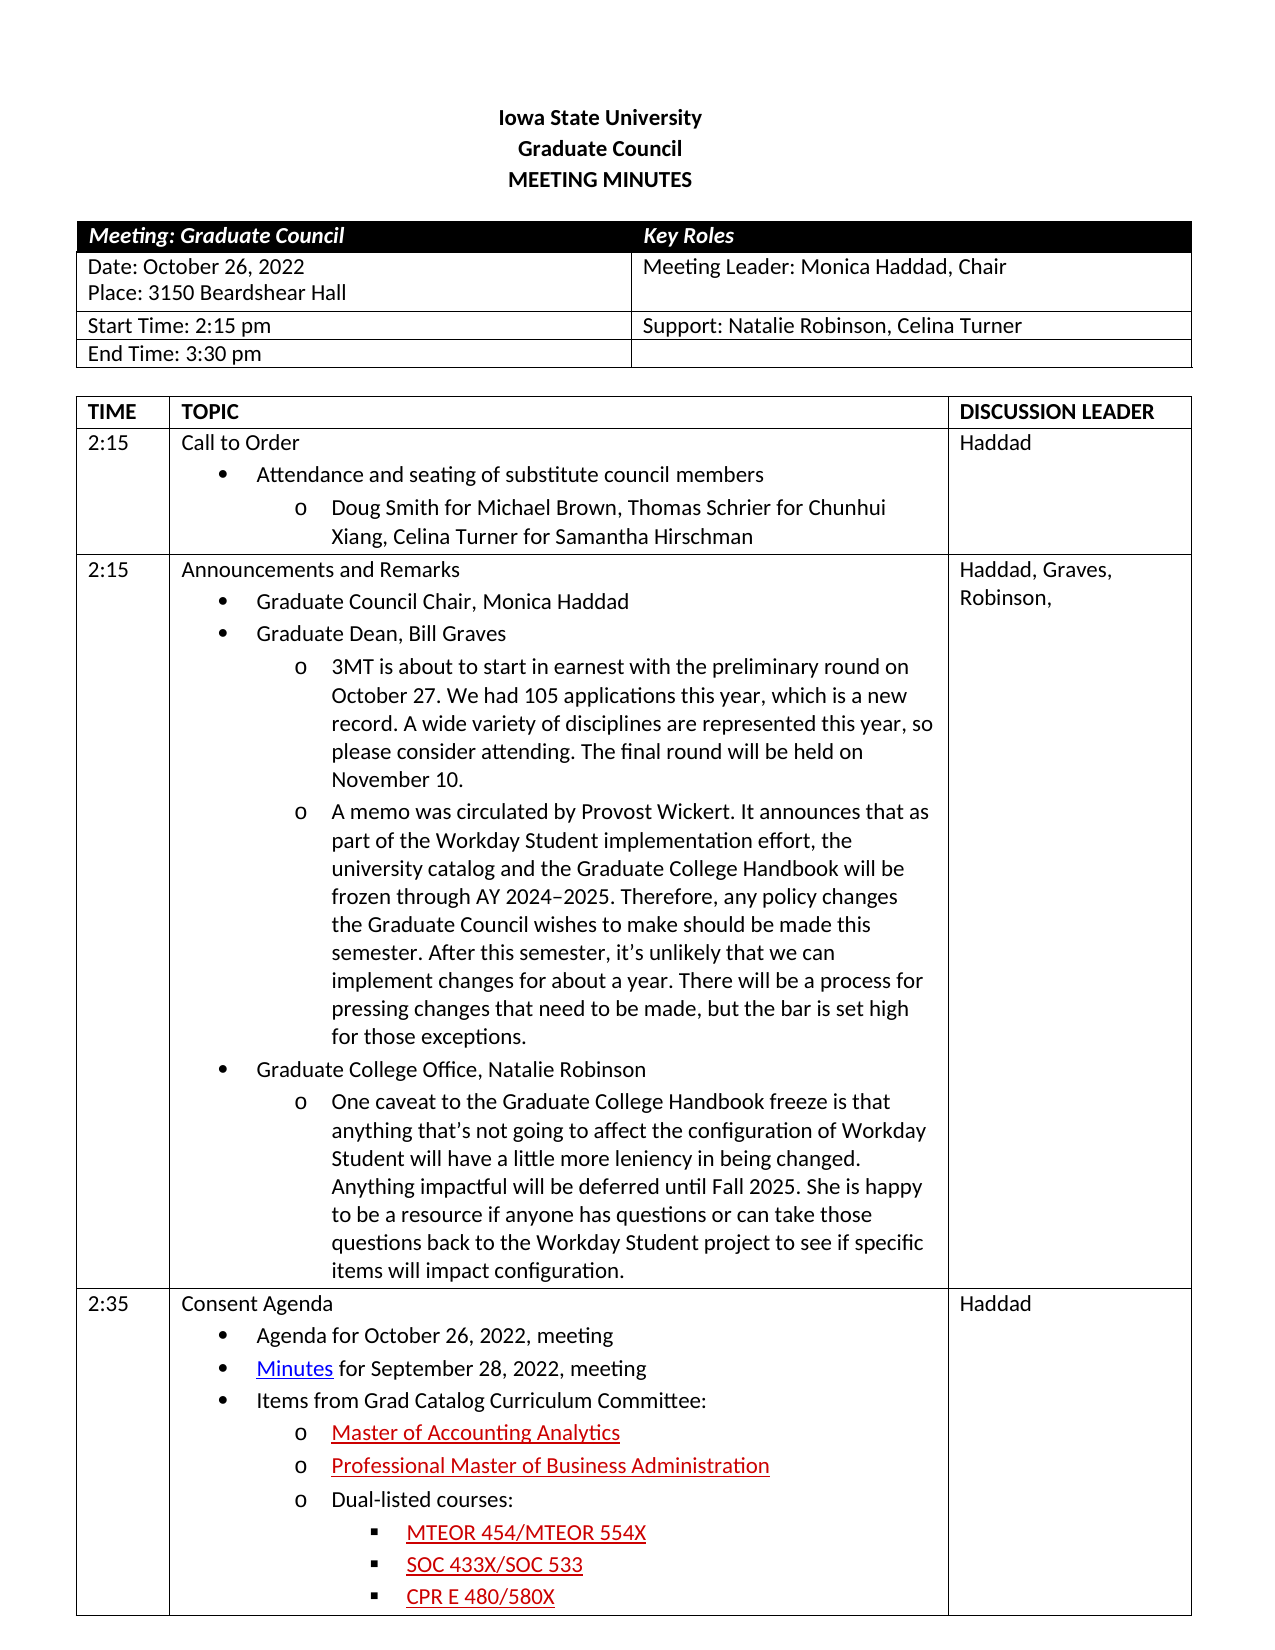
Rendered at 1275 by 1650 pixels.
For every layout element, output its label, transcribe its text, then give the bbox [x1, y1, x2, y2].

table_cell Consent Agenda Agenda for October 26, 2022, meeting Minutes for September 28, 2022, meeting Items from Grad Catalog Curriculum Committee: Master of Accounting Analytics Professional Master of Business Administration Dual-listed courses: MTEOR 454/MTEOR 554X SOC 433X/SOC 533 CPR E 480/580X [170, 1289, 948, 1615]
table_cell Haddad, Graves, Robinson, [949, 555, 1191, 1288]
table_cell 2:35 [77, 1289, 169, 1615]
table_header TOPIC [170, 397, 948, 427]
table_cell Haddad [949, 429, 1191, 554]
table_cell [632, 340, 1191, 367]
table_cell End Time: 3:30 pm [77, 340, 631, 367]
table_cell 2:15 [77, 555, 169, 1288]
table_cell Support: Natalie Robinson, Celina Turner [632, 312, 1191, 339]
text Graduate Council [498, 134, 702, 162]
text MEETING MINUTES [498, 165, 702, 193]
table_cell Meeting Leader: Monica Haddad, Chair [632, 253, 1191, 311]
table_header TIME [77, 397, 169, 427]
table_cell Call to Order Attendance and seating of substitute council members Doug Smith for Michael Brown, Thomas Schrier for Chunhui Xiang, Celina Turner for Samantha Hirschman [170, 429, 948, 554]
table_cell Date: October 26, 2022 Place: 3150 Beardshear Hall [77, 253, 631, 311]
table_cell Start Time: 2:15 pm [77, 312, 631, 339]
table_header Meeting: Graduate Council [77, 221, 632, 251]
table_header Key Roles [632, 221, 1192, 251]
table_cell Haddad [949, 1289, 1191, 1615]
table_header DISCUSSION LEADER [949, 397, 1191, 427]
text Iowa State University [498, 103, 702, 131]
table_cell 2:15 [77, 429, 169, 554]
table_cell Announcements and Remarks Graduate Council Chair, Monica Haddad Graduate Dean, Bill Graves 3MT is about to start in earnest with the preliminary round on October 27. We had 105 applications this year, which is a new record. A wide variety of disciplines are represented this year, so please consider attending. The final round will be held on November 10. A memo was circulated by Provost Wickert. It announces that as part of the Workday Student implementation effort, the university catalog and the Graduate College Handbook will be frozen through AY 2024–2025. Therefore, any policy changes the Graduate Council wishes to make should be made this semester. After this semester, it’s unlikely that we can implement changes for about a year. There will be a process for pressing changes that need to be made, but the bar is set high for those exceptions. Graduate College Office, Natalie Robinson One caveat to the Graduate College Handbook freeze is that anything that’s not going to affect the configuration of Workday Student will have a little more leniency in being changed. Anything impactful will be deferred until Fall 2025. She is happy to be a resource if anyone has questions or can take those questions back to the Workday Student project to see if specific items will impact configuration. [170, 555, 948, 1288]
